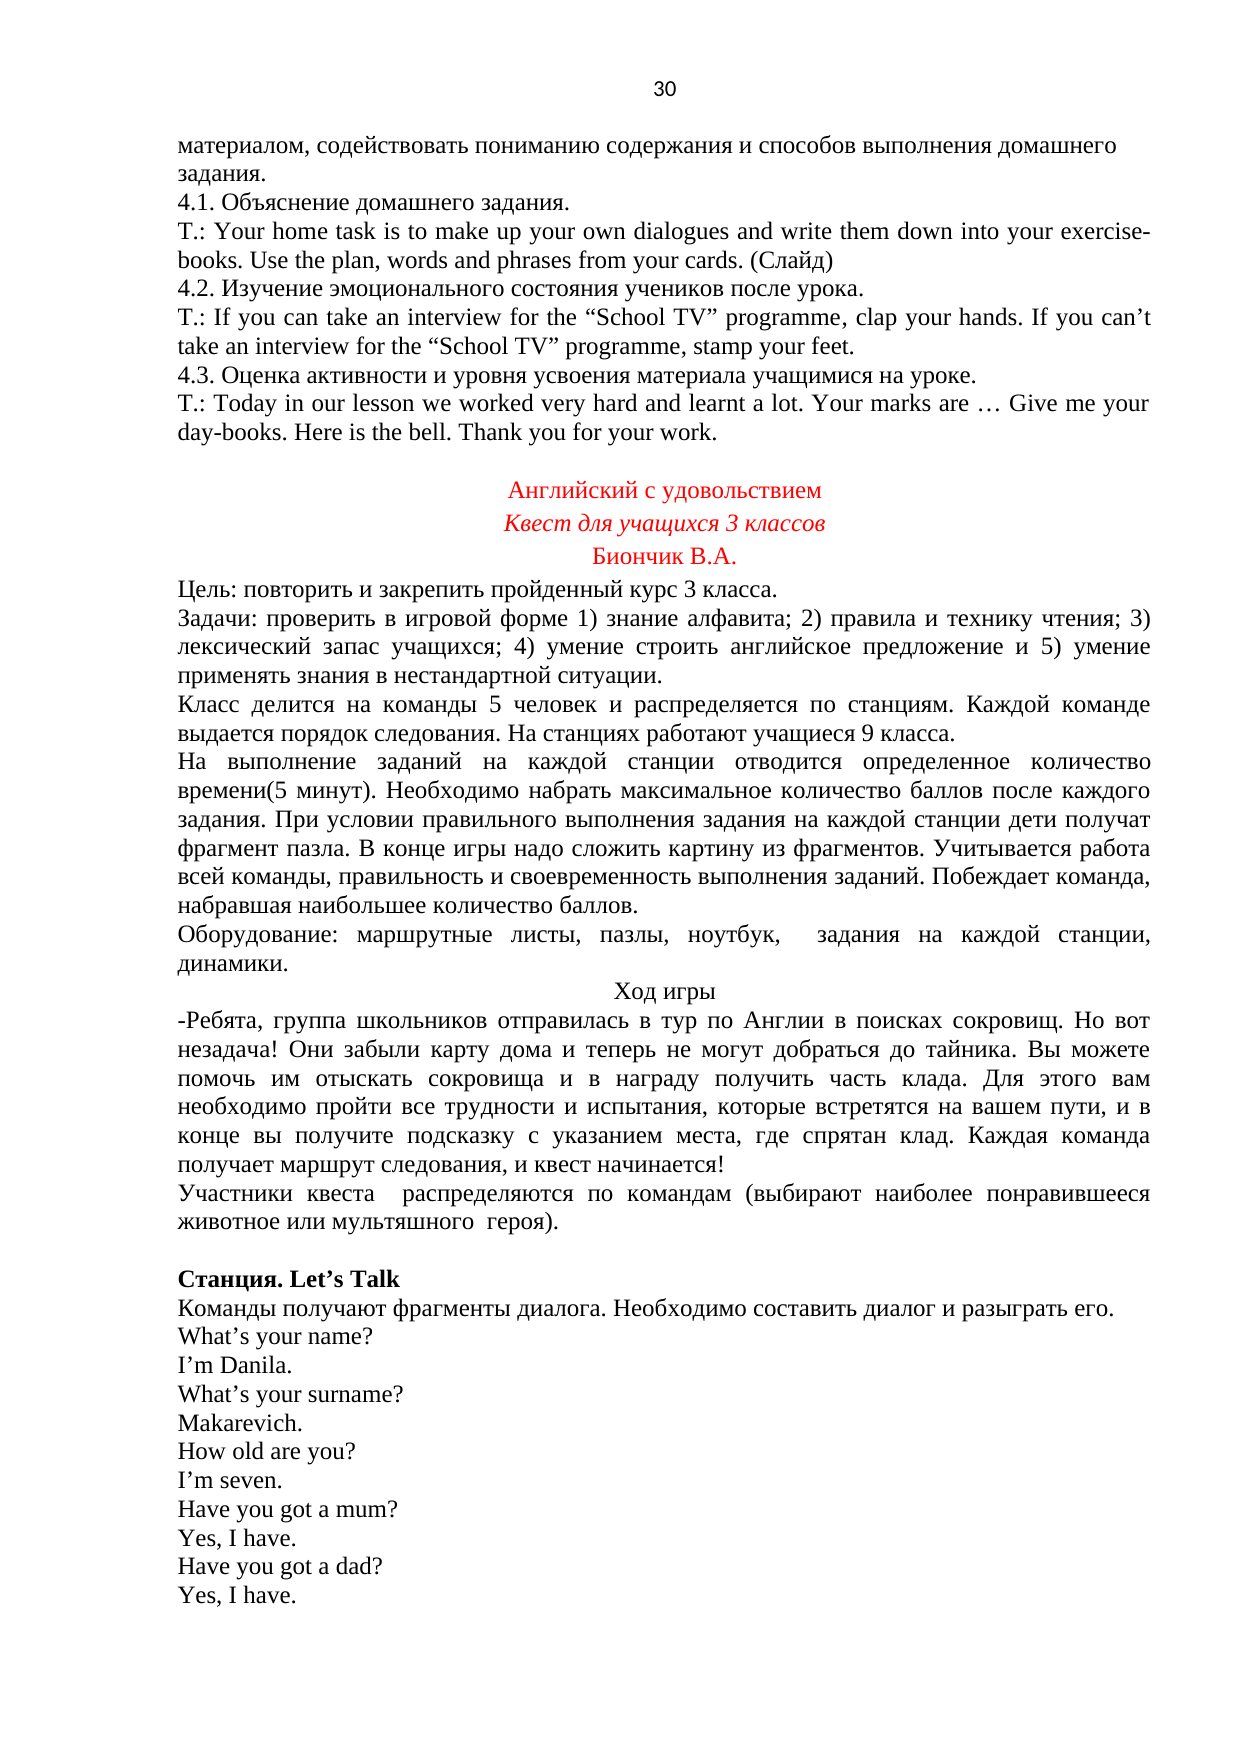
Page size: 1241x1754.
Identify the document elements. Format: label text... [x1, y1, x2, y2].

text Yes, I have. [177, 1580, 1152, 1609]
text T.: If you can take an interview for the “School TV” programme, clap your hands. If you can’t take an interview for the “School TV” programme, stamp your feet. [177, 302, 1152, 360]
text Класс делится на команды 5 человек и распределяется по станциям. Каждой команде выдается порядок следования. На станциях работают учащиеся 9 класса. [177, 689, 1152, 746]
text Биончик В.А. [177, 541, 1152, 569]
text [177, 130, 1152, 187]
text Задачи: проверить в игровой форме 1) знание алфавита; 2) правила и технику чтения; 3) лексический запас учащихся; 4) умение строить английское предложение и 5) умение применять знания в нестандартной ситуации. [177, 603, 1152, 689]
text 4.3. Оценка активности и уровня усвоения материала учащимися на уроке. [177, 360, 1152, 388]
text T.: Your home task is to make up your own dialogues and write them down into your exercise-books. Use the plan, words and phrases from your cards. (Слайд) [177, 216, 1152, 273]
text What’s your surname? [177, 1379, 1152, 1408]
text На выполнение заданий на каждой станции отводится определенное количество времени(5 минут). Необходимо набрать максимальное количество баллов после каждого задания. При условии правильного выполнения задания на каждой станции дети получат фрагмент пазла. В конце игры надо сложить картину из фрагментов. Учитывается работа всей команды, правильность и своевременность выполнения заданий. Побеждает команда, набравшая наибольшее количество баллов. [177, 746, 1152, 919]
text What’s your name? [177, 1321, 1152, 1350]
text -Ребята, группа школьников отправилась в тур по Англии в поисках сокровищ. Но вот незадача! Они забыли карту дома и теперь не могут добраться до тайника. Вы можете помочь им отыскать сокровища и в награду получить часть клада. Для этого вам необходимо пройти все трудности и испытания, которые встретятся на вашем пути, и в конце вы получите подсказку с указанием места, где спрятан клад. Каждая команда получает маршрут следования, и квест начинается! [177, 1005, 1152, 1178]
text Команды получают фрагменты диалога. Необходимо составить диалог и разыграть его. [177, 1293, 1152, 1321]
text Английский с удовольствием [177, 475, 1152, 503]
text Цель: повторить и закрепить пройденный курс 3 класса. [177, 574, 1152, 603]
text Have you got a dad? [177, 1551, 1152, 1580]
text I’m seven. [177, 1465, 1152, 1494]
text Станция. Let’s Talk [177, 1264, 1152, 1293]
text Yes, I have. [177, 1523, 1152, 1551]
text Ход игры [177, 976, 1152, 1005]
text 4.2. Изучение эмоционального состояния учеников после урока. [177, 273, 1152, 302]
text Makarevich. [177, 1408, 1152, 1436]
text Оборудование: маршрутные листы, пазлы, ноутбук, задания на каждой станции, динамики. [177, 919, 1152, 976]
text I’m Danila. [177, 1350, 1152, 1379]
text Have you got a mum? [177, 1494, 1152, 1523]
text Квест для учащихся 3 классов [177, 508, 1152, 537]
text T.: Today in our lesson we worked very hard and learnt a lot. Your marks are … Give me your day-books. Here is the bell. Thank you for your work. [177, 388, 1152, 446]
text How old are you? [177, 1436, 1152, 1465]
text 4.1. Объяснение домашнего задания. [177, 187, 1152, 216]
text Участники квеста распределяются по командам (выбирают наиболее понравившееся животное или мультяшного героя). [177, 1178, 1152, 1235]
